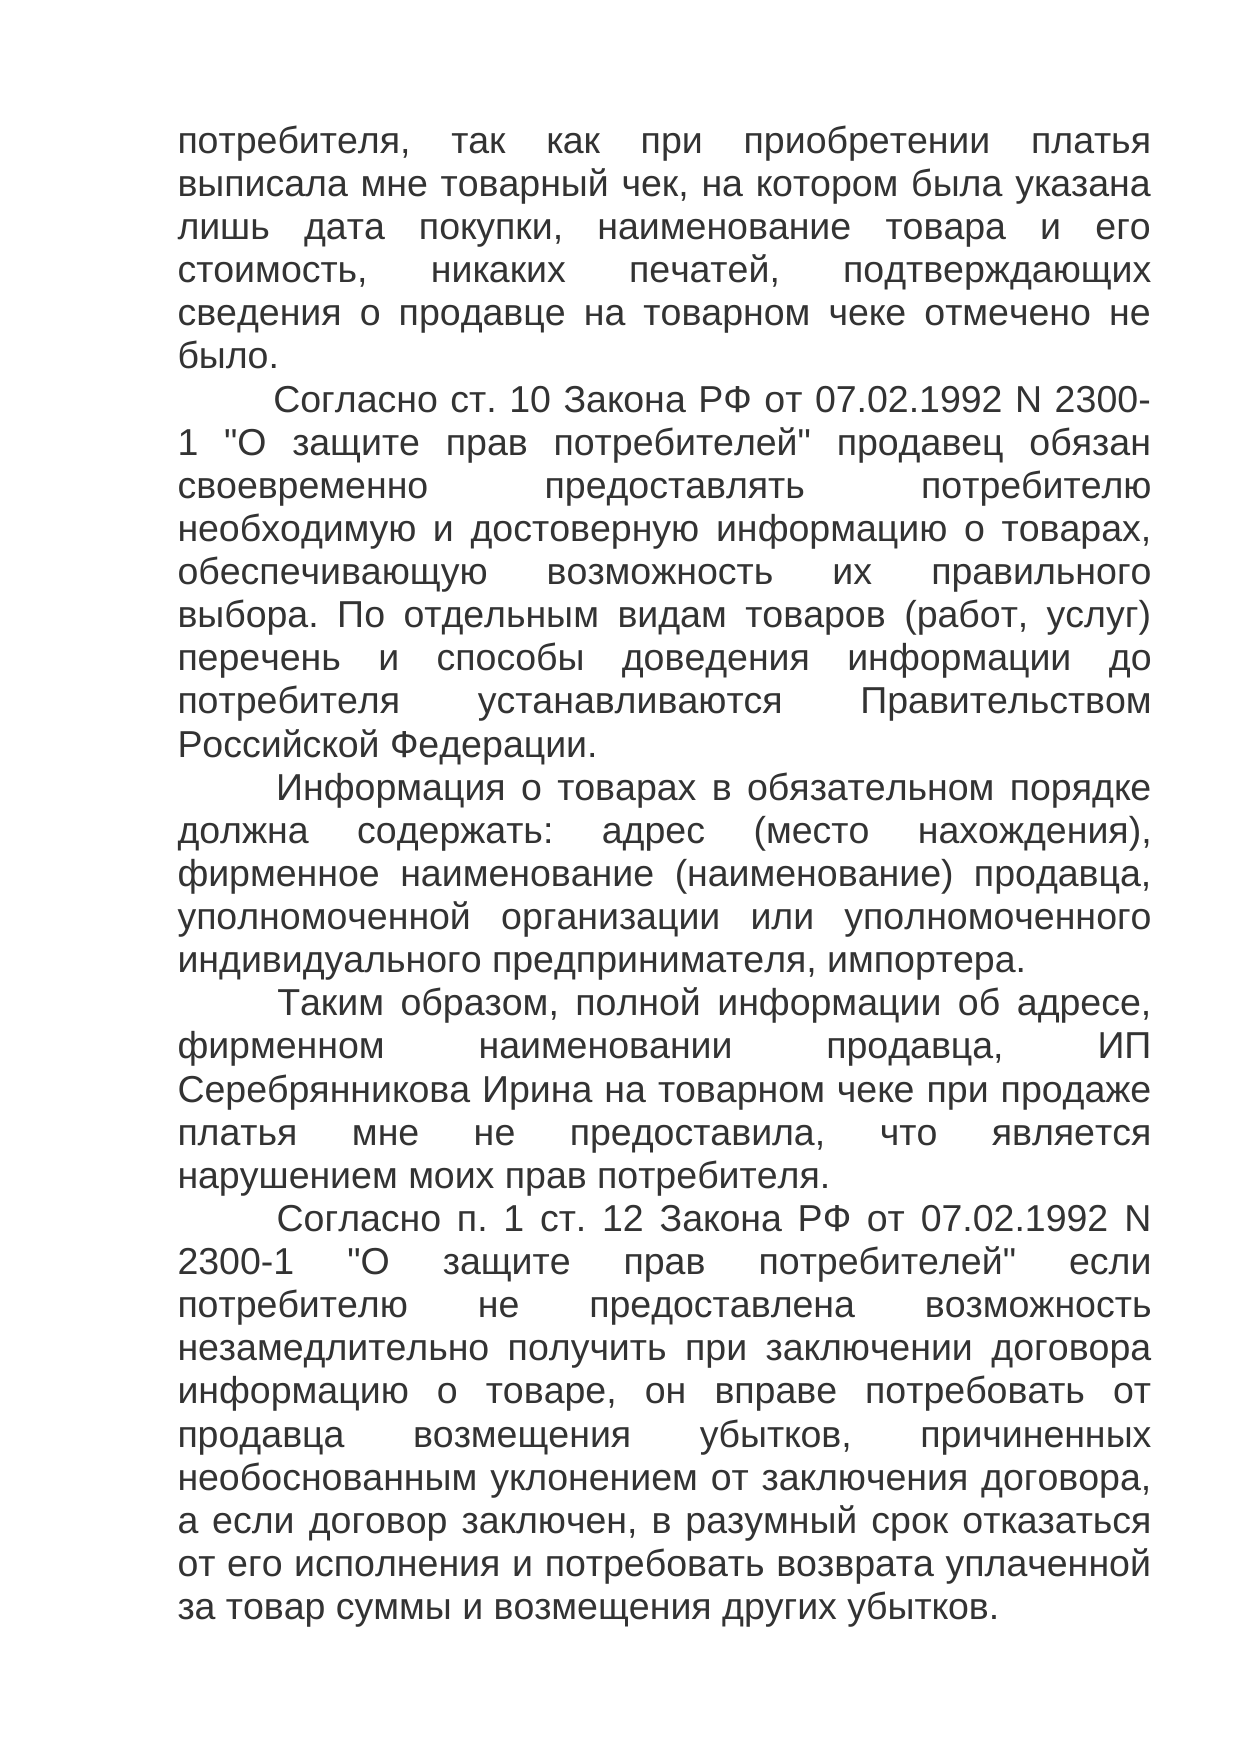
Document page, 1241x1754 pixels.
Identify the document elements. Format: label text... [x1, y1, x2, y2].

text Информация о товарах в обязательном порядке должна содержать: адрес (место нахождения), фирменное наименование (наименование) продавца, уполномоченной организации или уполномоченного индивидуального предпринимателя, импортера. [177, 765, 1152, 981]
text Согласно п. 1 ст. 12 Закона РФ от 07.02.1992 N 2300-1 "О защите прав потребителей" если потребителю не предоставлена возможность незамедлительно получить при заключении договора информацию о товаре, он вправе потребовать от продавца возмещения убытков, причиненных необоснованным уклонением от заключения договора, а если договор заключен, в разумный срок отказаться от его исполнения и потребовать возврата уплаченной за товар суммы и возмещения других убытков. [177, 1196, 1152, 1627]
text Согласно ст. 10 Закона РФ от 07.02.1992 N 2300-1 "О защите прав потребителей" продавец обязан своевременно предоставлять потребителю необходимую и достоверную информацию о товарах, обеспечивающую возможность их правильного выбора. По отдельным видам товаров (работ, услуг) перечень и способы доведения информации до потребителя устанавливаются Правительством Российской Федерации. [177, 377, 1152, 765]
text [177, 118, 1152, 377]
text Таким образом, полной информации об адресе, фирменном наименовании продавца, ИП Серебрянникова Ирина на товарном чеке при продаже платья мне не предоставила, что является нарушением моих прав потребителя. [177, 981, 1152, 1196]
